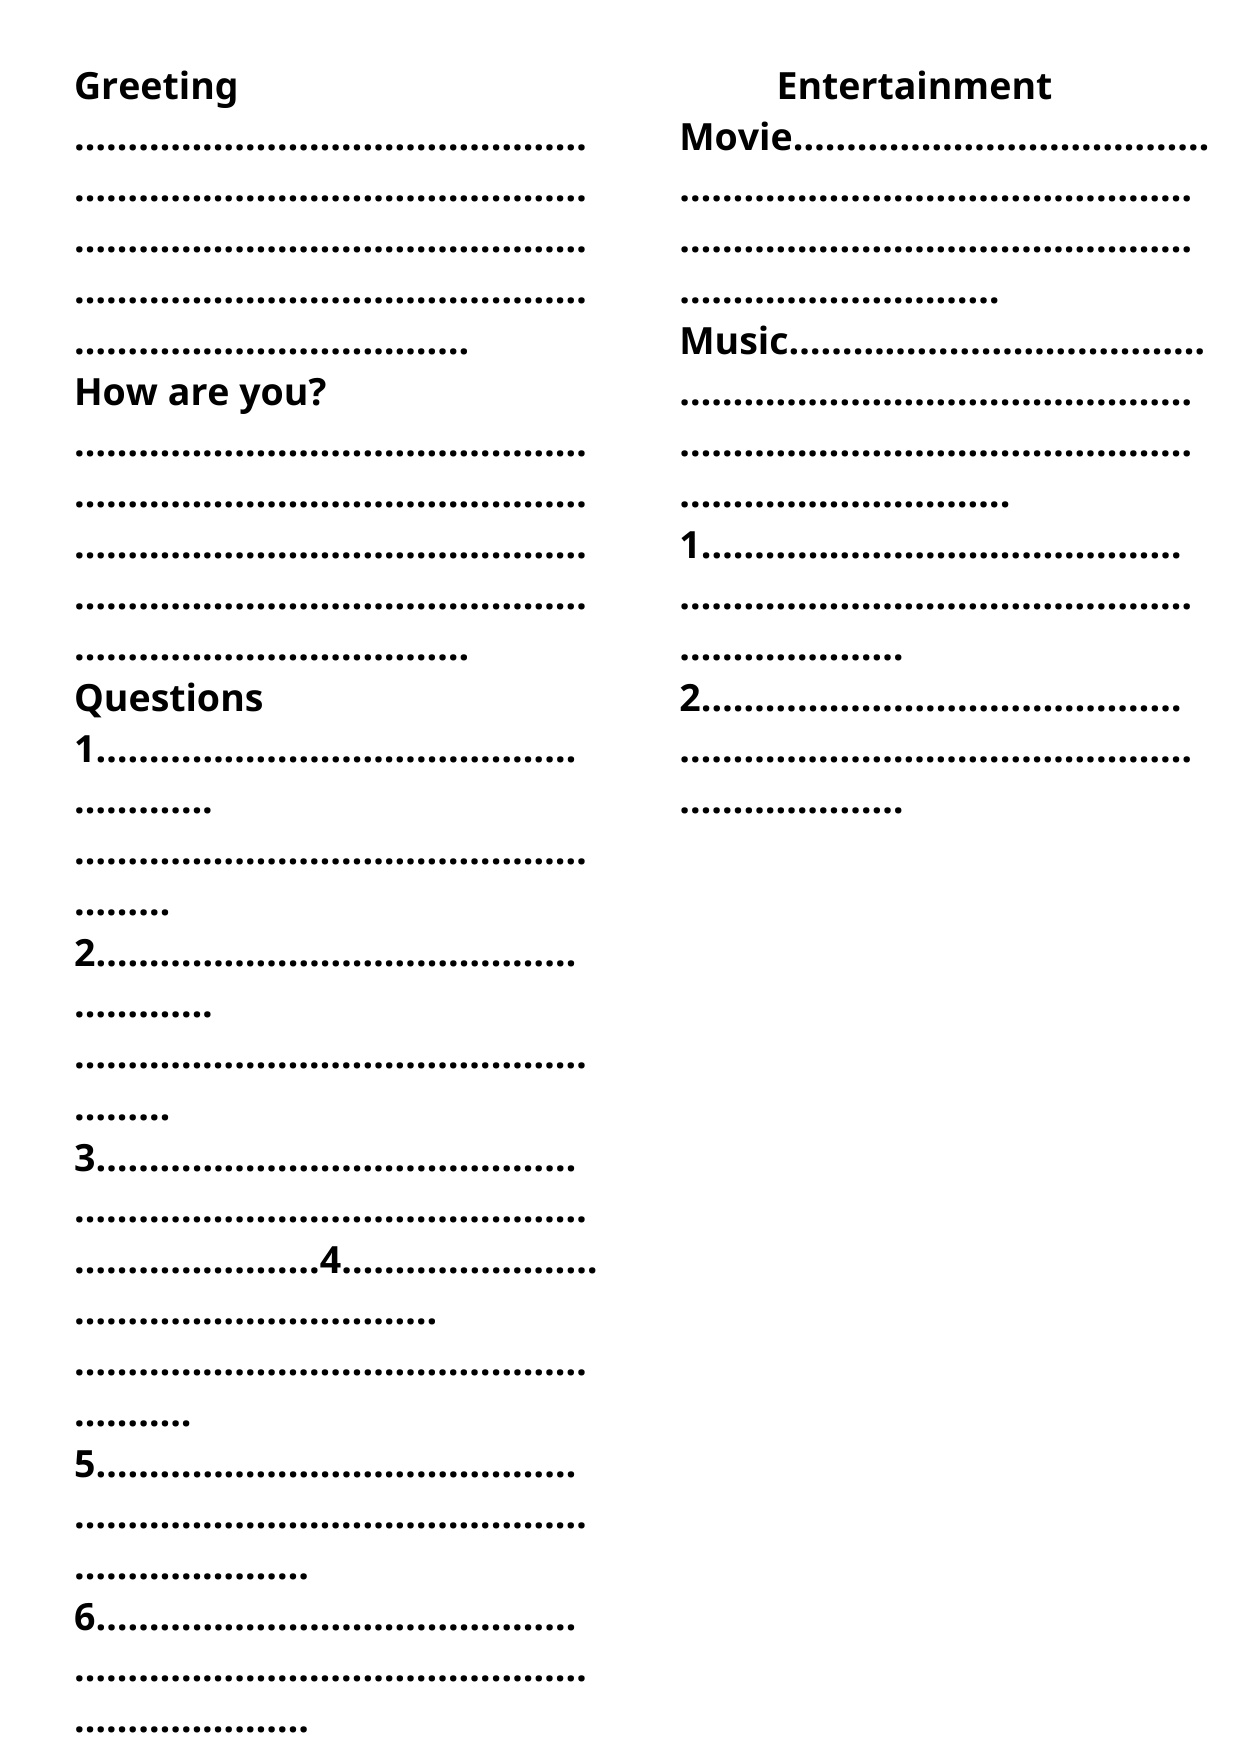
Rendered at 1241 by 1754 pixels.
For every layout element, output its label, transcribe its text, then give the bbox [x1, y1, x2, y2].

text Movie………………………………………………………………………………………………………………………………………………… [679, 110, 1211, 314]
text 6……………………………………………………………………………………………………. [74, 1590, 605, 1743]
text 2………………………………………………….………………………………………………… [74, 927, 605, 1131]
text Entertainment [679, 59, 1211, 110]
text 1………………………………………………….………………………………………………… [74, 723, 605, 927]
text …………………………………………………………………………………………………………………………………………………………………………………………………………. [74, 110, 605, 365]
text 5……………………………………………………………………………………………………. [74, 1437, 605, 1590]
text Questions [74, 672, 605, 723]
text Music…………………………………………………………………………………………………………………………………………………. [679, 314, 1211, 518]
text …………………………………………………………………………………………………………………………………………………………………………………………………………. [74, 416, 605, 672]
text ………………………………………………….. [74, 1335, 605, 1437]
text How are you? [74, 365, 605, 416]
text 3……………………………………………………………………………………………………..4…………………………………………………. [74, 1131, 605, 1335]
text 1…………………………………………………………………………………………………… [679, 518, 1211, 672]
text Greeting [74, 59, 605, 110]
text 2…………………………………………………………………………………………………… [679, 672, 1211, 825]
